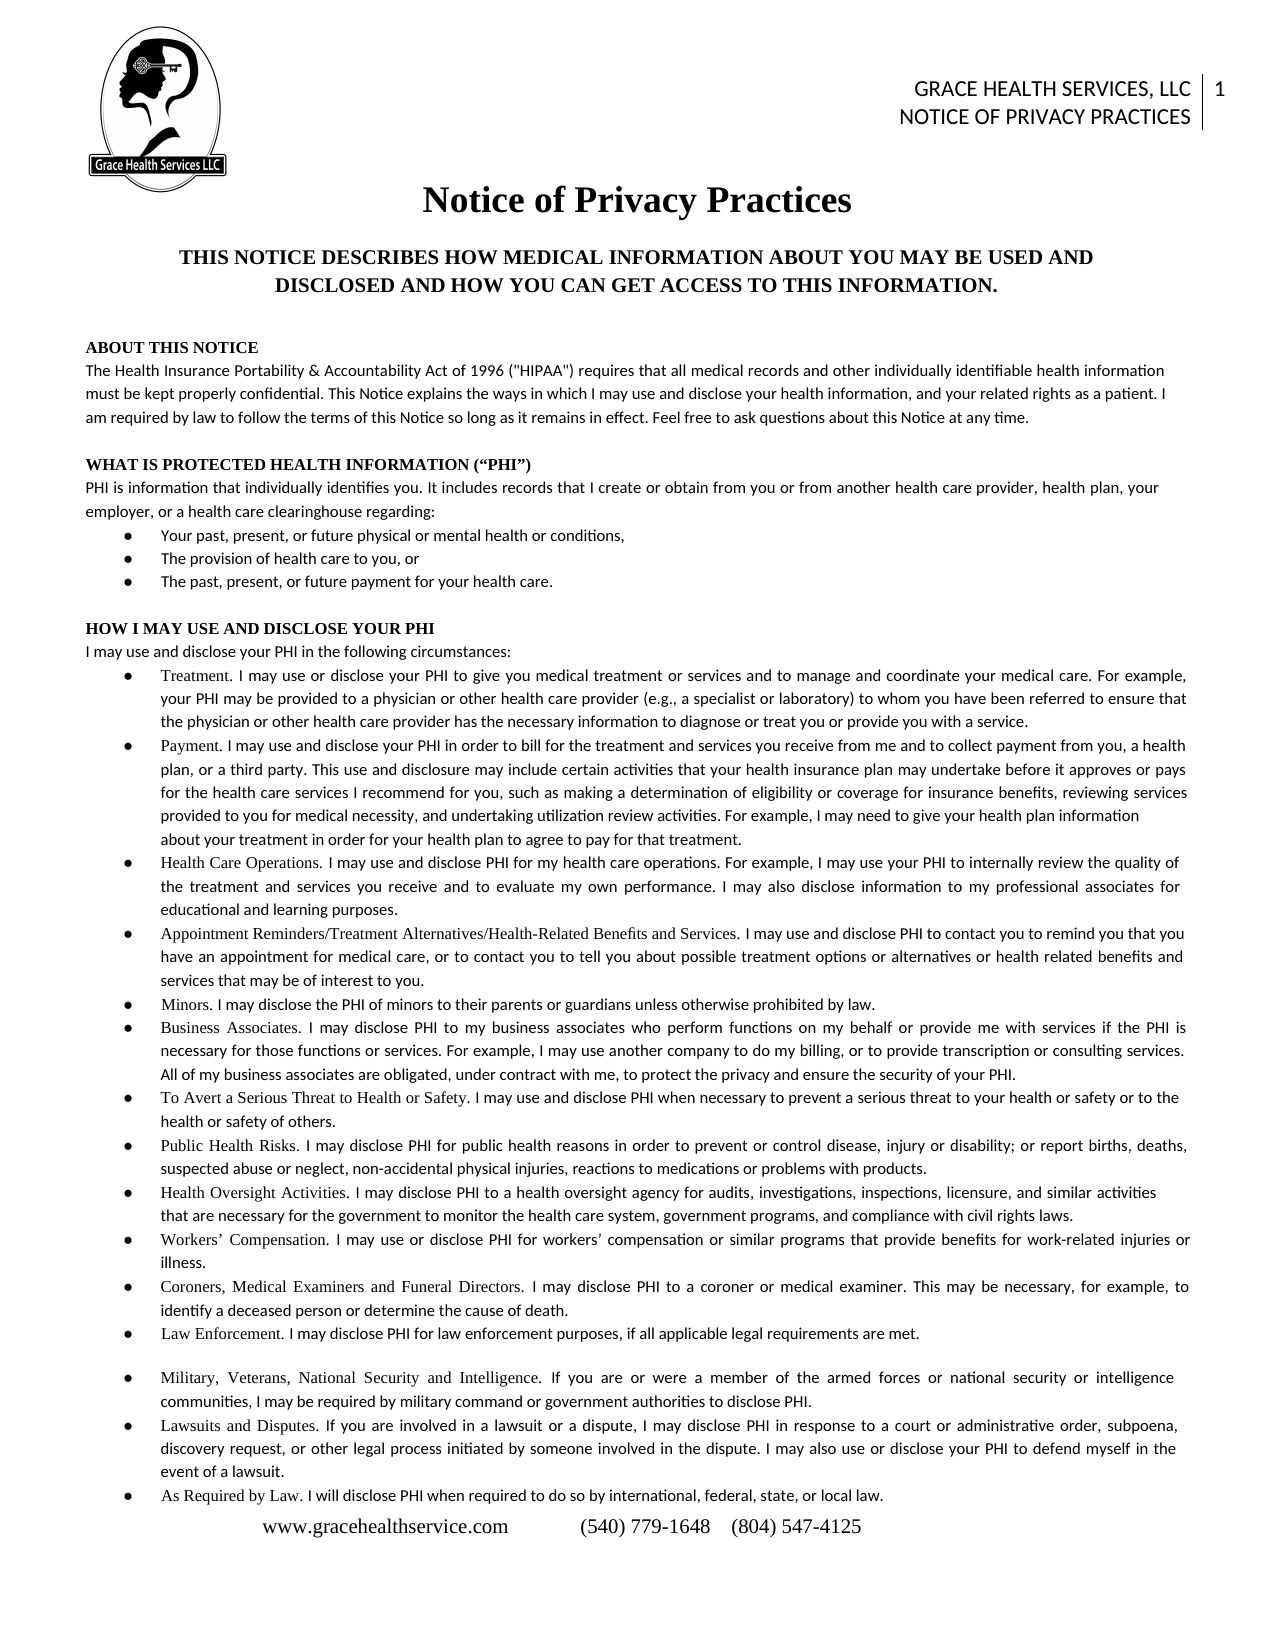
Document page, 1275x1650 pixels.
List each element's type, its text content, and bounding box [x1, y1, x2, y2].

text ● As Required by Law. I will disclose PHI when required to do so by international, federal, state, or local law. [123, 1486, 1200, 1506]
text ● Treatment. I may use or disclose your PHI to give you medical treatment or services and to manage and coordinate your medical care. For example, your PHI may be provided to a physician or other health care provider (e.g., a specialist or laboratory) to whom you have been referred to ensure that the physician or other health care provider has the necessary information to diagnose or treat you or provide you with a service. [123, 665, 1189, 732]
text ● The provision of health care to you, or [123, 548, 1200, 568]
text ● Coroners, Medical Examiners and Funeral Directors. I may disclose PHI to a coroner or medical examiner. This may be necessary, for example, to identify a deceased person or determine the cause of death. [123, 1276, 1191, 1320]
text ● Health Oversight Activities. I may disclose PHI to a health oversight agency for audits, investigations, inspections, licensure, and similar activities that are necessary for the government to monitor the health care system, government programs, and compliance with civil rights laws. [123, 1182, 1158, 1226]
text PHI is information that individually identiﬁes you. It includes records that I create or obtain from you or from another health care provider, health plan, your employer, or a health care clearinghouse regarding: [85, 478, 1160, 521]
text ● Military, Veterans, National Security and Intelligence. If you are or were a member of the armed forces or national security or intelligence communities, I may be required by military command or government authorities to disclose PHI. [123, 1368, 1176, 1411]
text ● Minors. I may disclose the PHI of minors to their parents or guardians unless otherwise prohibited by law. [123, 994, 1200, 1014]
text ● To Avert a Serious Threat to Health or Safety. I may use and disclose PHI when necessary to prevent a serious threat to your health or safety or to the health or safety of others. [123, 1088, 1180, 1131]
text ABOUT THIS NOTICE [85, 337, 1200, 357]
text I may use and disclose your PHI in the following circumstances: [85, 642, 1200, 662]
text ● Law Enforcement. I may disclose PHI for law enforcement purposes, if all applicable legal requirements are met. [123, 1324, 1200, 1344]
text The Health Insurance Portability & Accountability Act of 1996 ("HIPAA") requires that all medical records and other individually identiﬁable health information must be kept properly conﬁdential. This Notice explains the ways in which I may use and disclose your health information, and your related rights as a patient. I am required by law to follow the terms of this Notice so long as it remains in eﬀect. Feel free to ask questions about this Notice at any time. [85, 360, 1167, 427]
text ● Health Care Operations. I may use and disclose PHI for my health care operations. For example, I may use your PHI to internally review the quality of the treatment and services you receive and to evaluate my own performance. I may also disclose information to my professional associates for educational and learning purposes. [123, 853, 1182, 920]
text ● Workers’ Compensation. I may use or disclose PHI for workers’ compensation or similar programs that provide beneﬁts for work-related injuries or illness. [123, 1229, 1191, 1273]
text ● Payment. I may use and disclose your PHI in order to bill for the treatment and services you receive from me and to collect payment from you, a health plan, or a third party. This use and disclosure may include certain activities that your health insurance plan may undertake before it approves or pays for the health care services I recommend for you, such as making a determination of eligibility or coverage for insurance beneﬁts, reviewing services provided to you for medical necessity, and undertaking utilization review activities. For example, I may need to give your health plan information [123, 736, 1189, 826]
text ● The past, present, or future payment for your health care. [123, 571, 1200, 592]
text ● Your past, present, or future physical or mental health or conditions, [123, 525, 1200, 545]
text ● Business Associates. I may disclose PHI to my business associates who perform functions on my behalf or provide me with services if the PHI is necessary for those functions or services. For example, I may use another company to do my billing, or to provide transcription or consulting services. All of my business associates are obligated, under contract with me, to protect the privacy and ensure the security of your PHI. [123, 1017, 1187, 1084]
text about your treatment in order for your health plan to agree to pay for that treatment. [160, 829, 1200, 850]
text ● Public Health Risks. I may disclose PHI for public health reasons in order to prevent or control disease, injury or disability; or report births, deaths, suspected abuse or neglect, non-accidental physical injuries, reactions to medications or problems with products. [123, 1135, 1189, 1178]
picture [68, 20, 245, 200]
text ● Lawsuits and Disputes. If you are involved in a lawsuit or a dispute, I may disclose PHI in response to a court or administrative order, subpoena, discovery request, or other legal process initiated by someone involved in the dispute. I may also use or disclose your PHI to defend myself in the event of a lawsuit. [123, 1415, 1179, 1482]
text Notice of Privacy Practices [75, 178, 1200, 221]
text ● Appointment Reminders/Treatment Alternatives/Health-Related Beneﬁts and Services. I may use and disclose PHI to contact you to remind you that you have an appointment for medical care, or to contact you to tell you about possible treatment options or alternatives or health related beneﬁts and services that may be of interest to you. [123, 923, 1186, 990]
text THIS NOTICE DESCRIBES HOW MEDICAL INFORMATION ABOUT YOU MAY BE USED AND DISCLOSED AND HOW YOU CAN GET ACCESS TO THIS INFORMATION. [134, 245, 1139, 297]
text WHAT IS PROTECTED HEALTH INFORMATION (“PHI”) [85, 455, 1200, 474]
text HOW I MAY USE AND DISCLOSE YOUR PHI [85, 619, 1200, 638]
